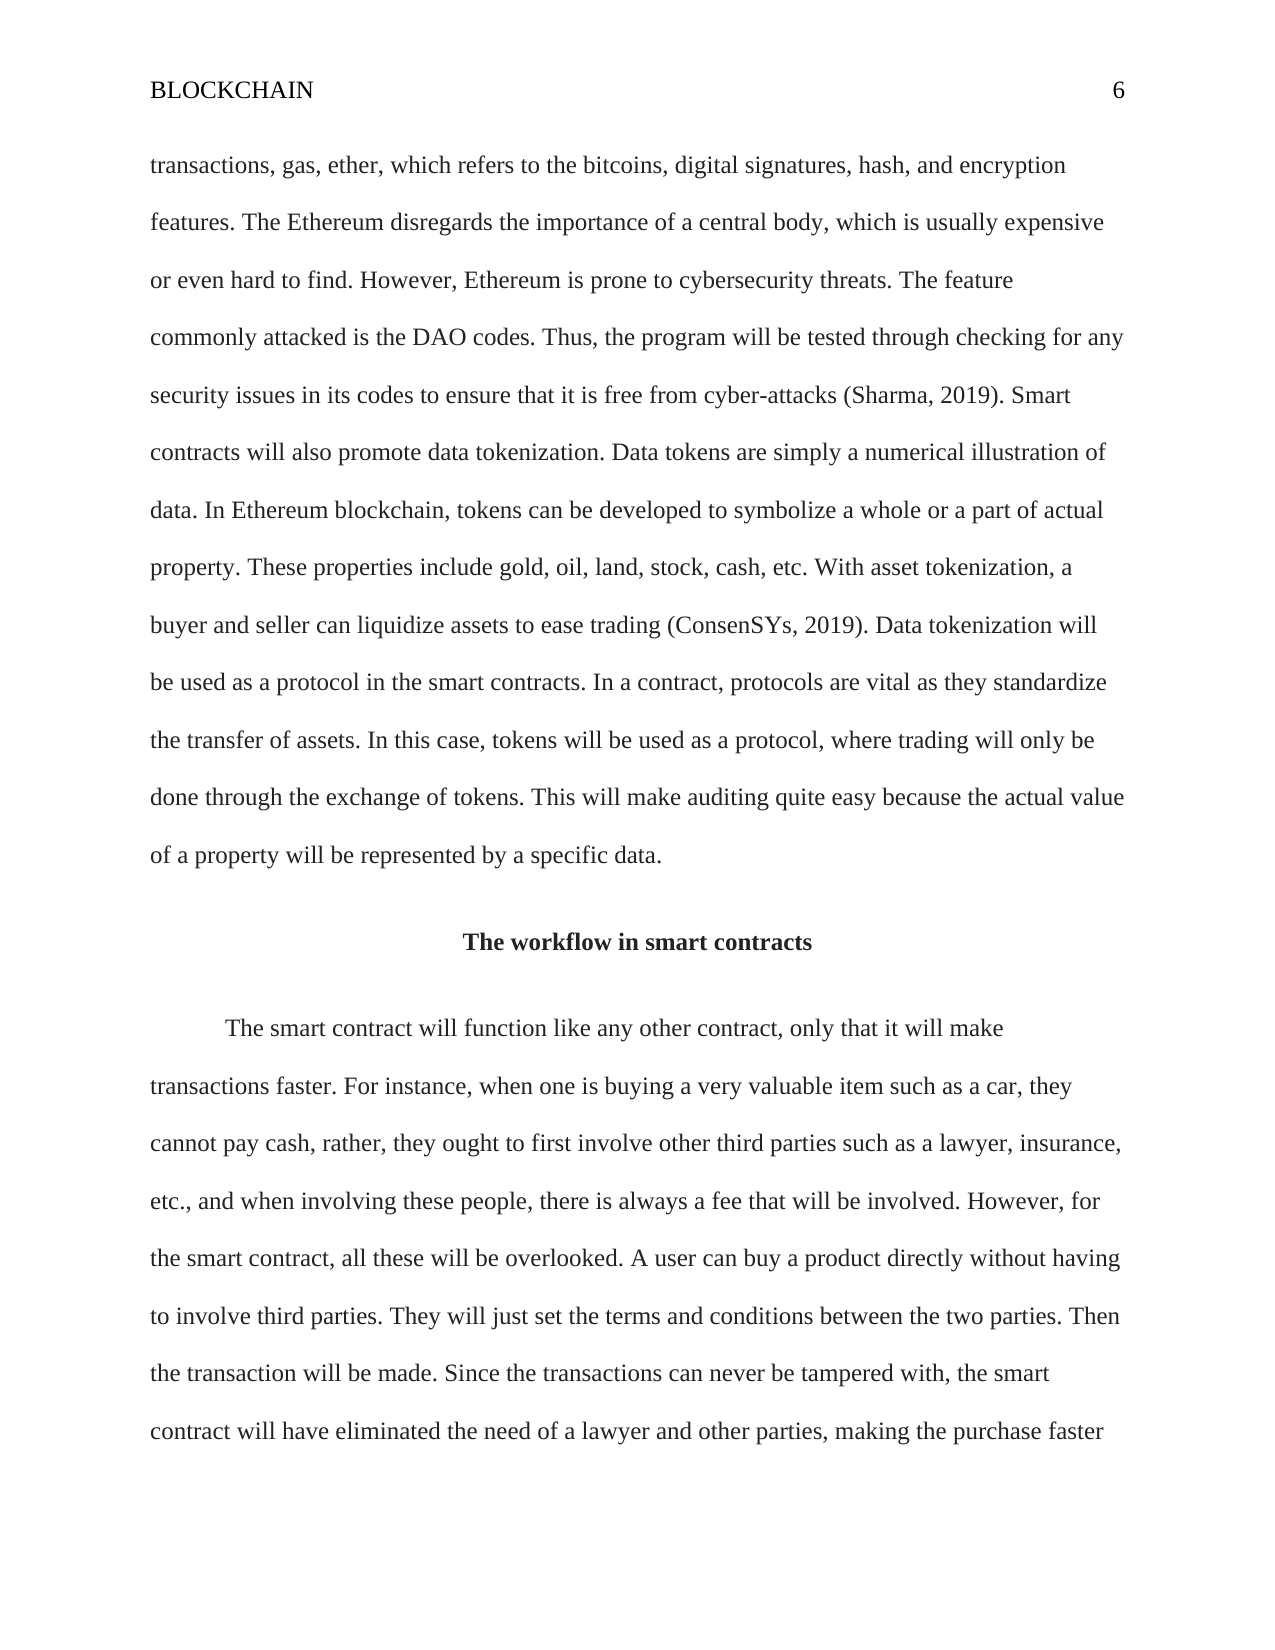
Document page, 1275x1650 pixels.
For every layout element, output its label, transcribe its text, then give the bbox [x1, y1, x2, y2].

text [150, 150, 1125, 869]
text The workflow in smart contracts [150, 927, 1125, 955]
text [150, 1013, 1125, 1444]
